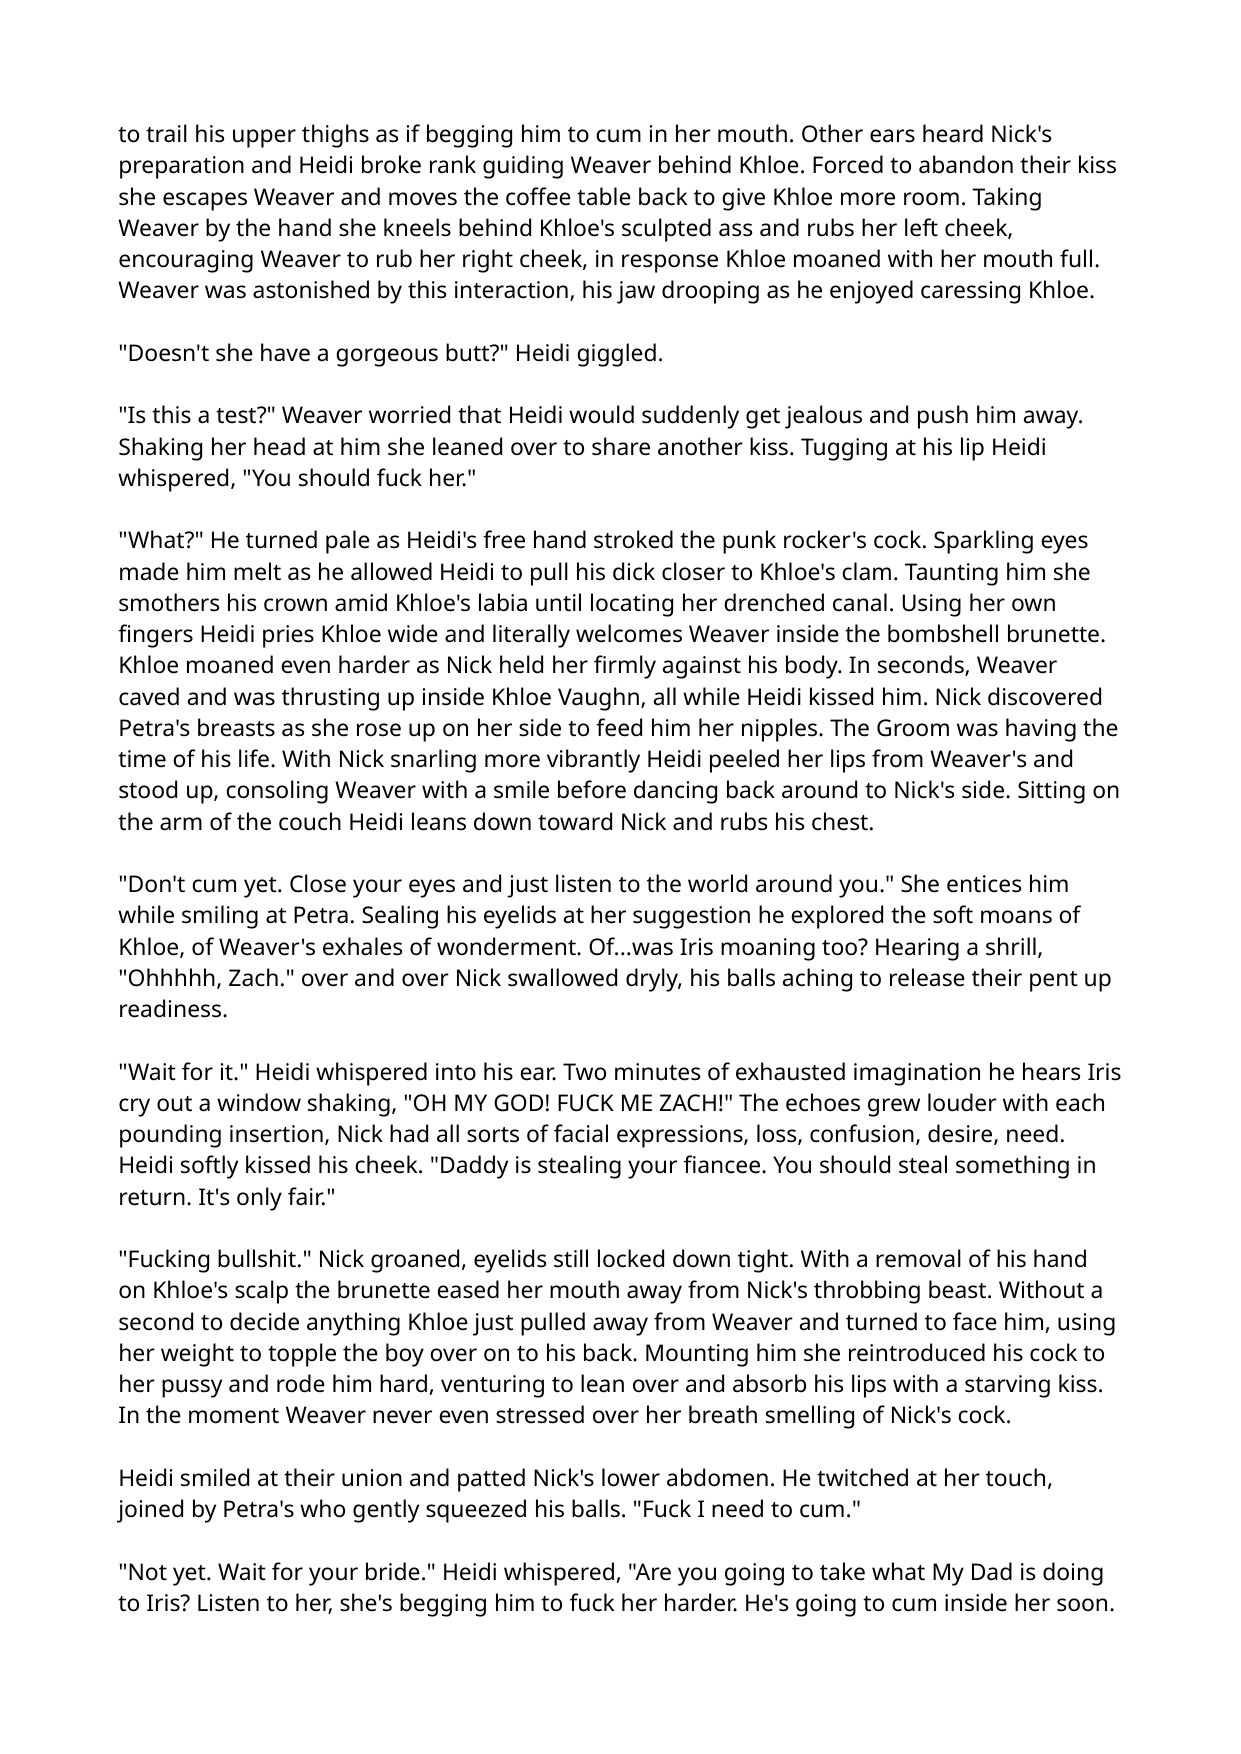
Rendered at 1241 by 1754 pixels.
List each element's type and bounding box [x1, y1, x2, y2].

text [118, 118, 1122, 1618]
